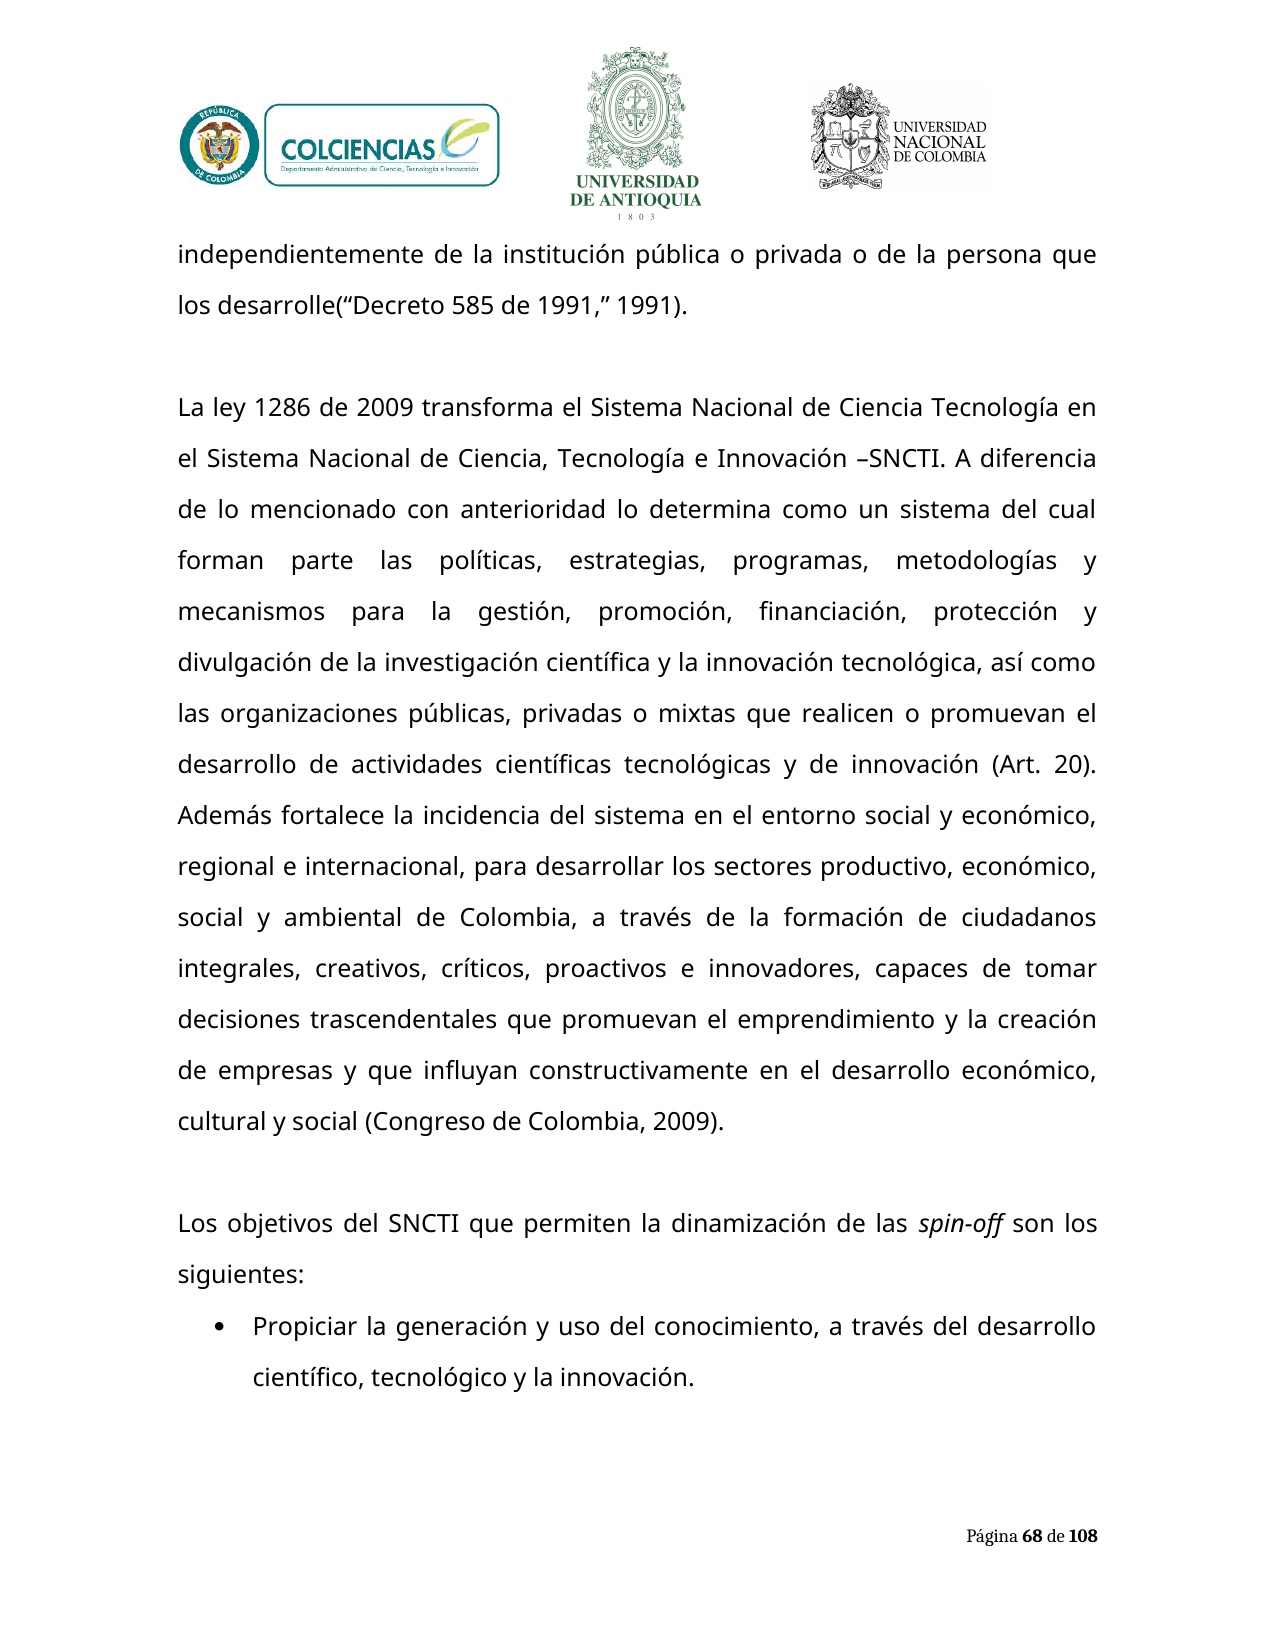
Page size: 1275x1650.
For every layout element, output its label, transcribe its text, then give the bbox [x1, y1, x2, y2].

text La ley 1286 de 2009 transforma el Sistema Nacional de Ciencia Tecnología en el Sistema Nacional de Ciencia, Tecnología e Innovación –SNCTI. A diferencia de lo mencionado con anterioridad lo determina como un sistema del cual forman parte las políticas, estrategias, programas, metodologías y mecanismos para la gestión, promoción, financiación, protección y divulgación de la investigación científica y la innovación tecnológica, así como las organizaciones públicas, privadas o mixtas que realicen o promuevan el desarrollo de actividades científicas tecnológicas y de innovación (Art. 20). Además fortalece la incidencia del sistema en el entorno social y económico, regional e internacional, para desarrollar los sectores productivo, económico, social y ambiental de Colombia, a través de la formación de ciudadanos integrales, creativos, críticos, proactivos e innovadores, capaces de tomar decisiones trascendentales que promuevan el emprendimiento y la creación de empresas y que influyan constructivamente en el desarrollo económico, cultural y social (Congreso de Colombia, 2009). [177, 389, 1098, 1138]
picture [570, 47, 702, 220]
picture [808, 82, 990, 192]
list Propiciar la generación y uso del conocimiento, a través del desarrollo científico, tecnológico y la innovación. [215, 1308, 1098, 1393]
picture [176, 99, 503, 191]
text Los objetivos del SNCTI que permiten la dinamización de las spin-off son los siguientes: [177, 1206, 1098, 1291]
